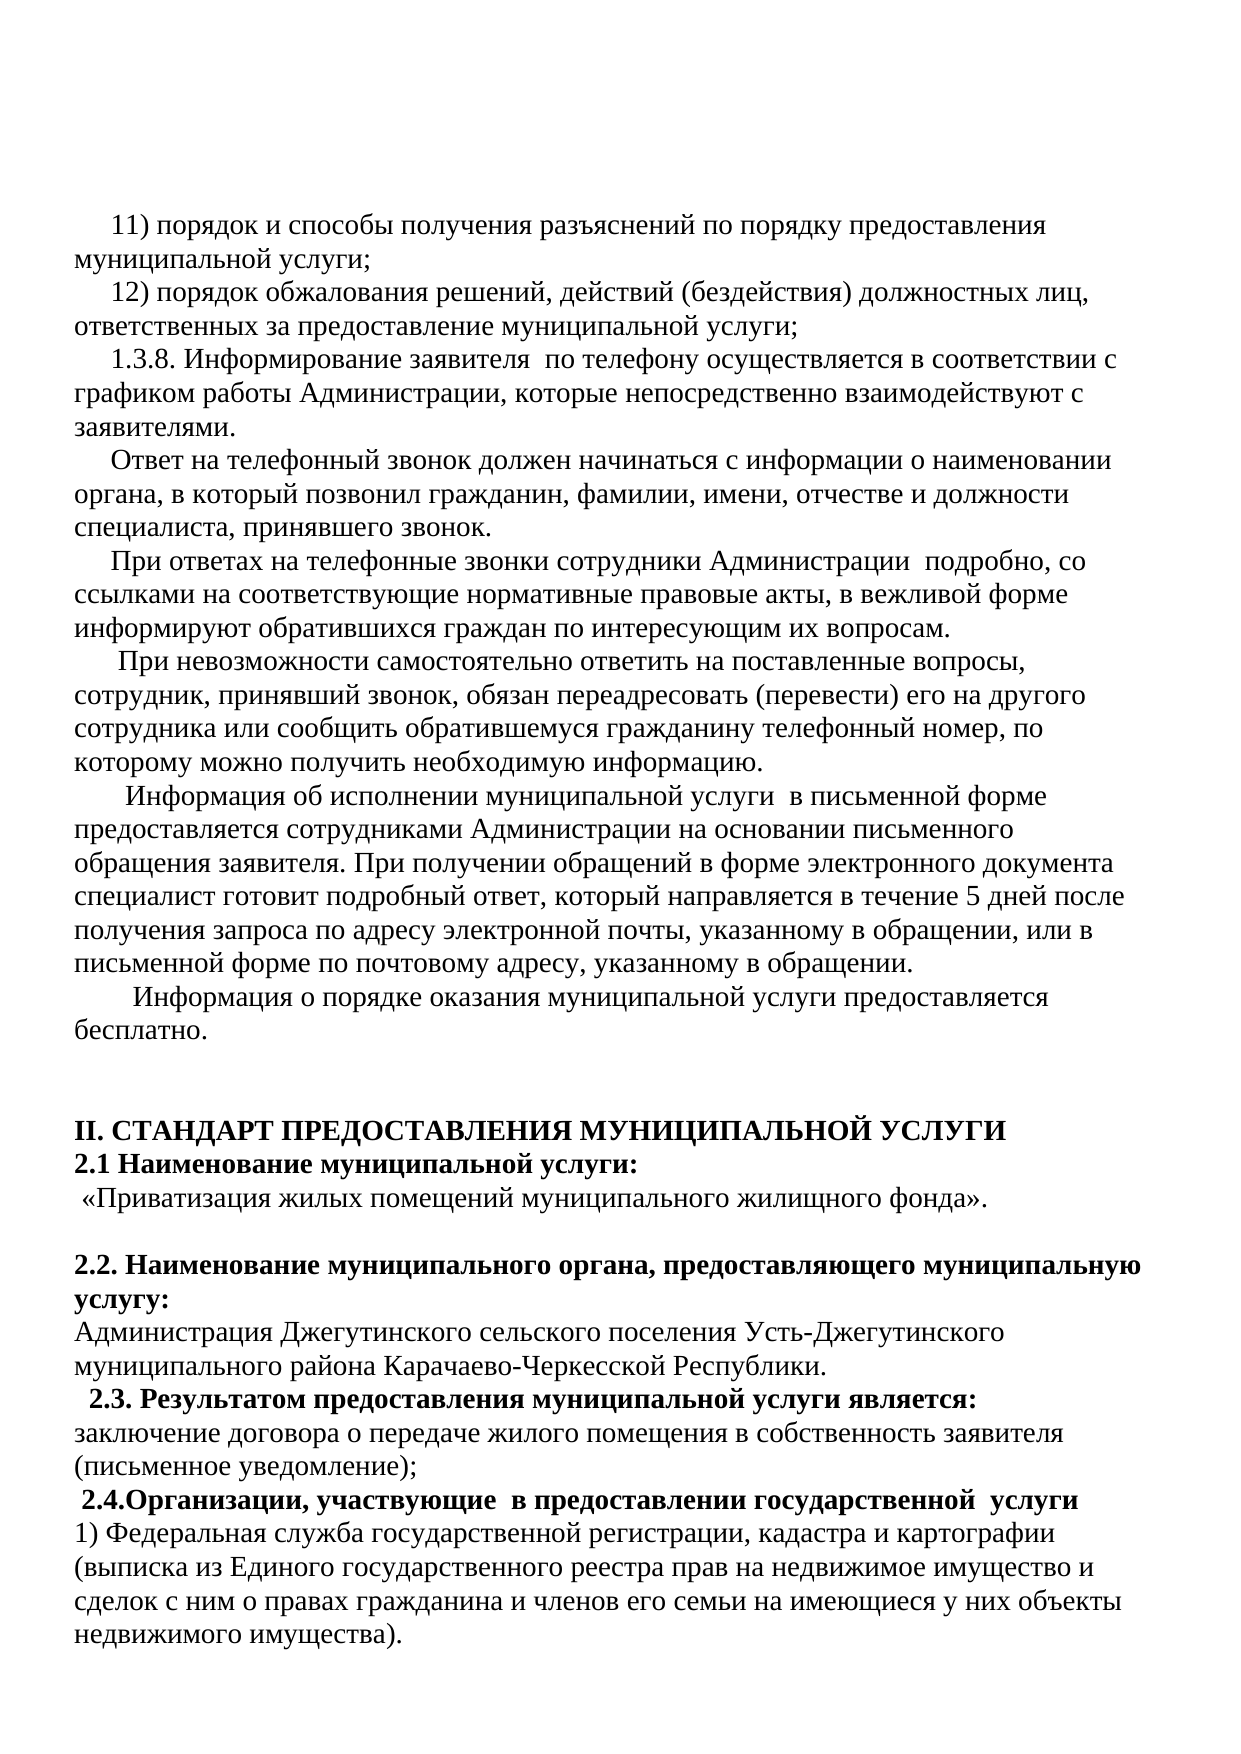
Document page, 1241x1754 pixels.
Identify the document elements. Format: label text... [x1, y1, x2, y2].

text Информация о порядке оказания муниципальной услуги предоставляется бесплатно. [74, 979, 1152, 1046]
text 2.2. Наименование муниципального органа, предоставляющего муниципальную услугу: [74, 1247, 1152, 1314]
text Информация об исполнении муниципальной услуги в письменной форме предоставляется сотрудниками Администрации на основании письменного обращения заявителя. При получении обращений в форме электронного документа специалист готовит подробный ответ, который направляется в течение 5 дней после получения запроса по адресу электронной почты, указанному в обращении, или в письменной форме по почтовому адресу, указанному в обращении. [74, 778, 1152, 979]
text При невозможности самостоятельно ответить на поставленные вопросы, сотрудник, принявший звонок, обязан переадресовать (перевести) его на другого сотрудника или сообщить обратившемуся гражданину телефонный номер, по которому можно получить необходимую информацию. [74, 643, 1152, 778]
text заключение договора о передаче жилого помещения в собственность заявителя (письменное уведомление); [74, 1415, 1152, 1482]
text «Приватизация жилых помещений муниципального жилищного фонда». [74, 1180, 1152, 1214]
text 1.3.8. Информирование заявителя по телефону осуществляется в соответствии с графиком работы Администрации, которые непосредственно взаимодействуют с заявителями. [74, 342, 1152, 442]
text Ответ на телефонный звонок должен начинаться с информации о наименовании органа, в который позвонил гражданин, фамилии, имени, отчестве и должности специалиста, принявшего звонок. [74, 442, 1152, 543]
text 12) порядок обжалования решений, действий (бездействия) должностных лиц, ответственных за предоставление муниципальной услуги; [74, 274, 1152, 342]
text 2.4.Организации, участвующие в предоставлении государственной услуги [74, 1482, 1152, 1516]
text 2.1 Наименование муниципальной услуги: [74, 1147, 1152, 1180]
text 2.3. Результатом предоставления муниципальной услуги является: [74, 1381, 1152, 1415]
text 11) порядок и способы получения разъяснений по порядку предоставления муниципальной услуги; [74, 207, 1152, 274]
text 1) Федеральная служба государственной регистрации, кадастра и картографии (выписка из Единого государственного реестра прав на недвижимое имущество и сделок с ним о правах гражданина и членов его семьи на имеющиеся у них объекты недвижимого имущества). [74, 1516, 1152, 1650]
text II. СТАНДАРТ ПРЕДОСТАВЛЕНИЯ МУНИЦИПАЛЬНОЙ УСЛУГИ [74, 1113, 1152, 1147]
text Администрация Джегутинского сельского поселения Усть-Джегутинского муниципального района Карачаево-Черкесской Республики. [74, 1314, 1152, 1381]
text При ответах на телефонные звонки сотрудники Администрации подробно, со ссылками на соответствующие нормативные правовые акты, в вежливой форме информируют обратившихся граждан по интересующим их вопросам. [74, 543, 1152, 643]
